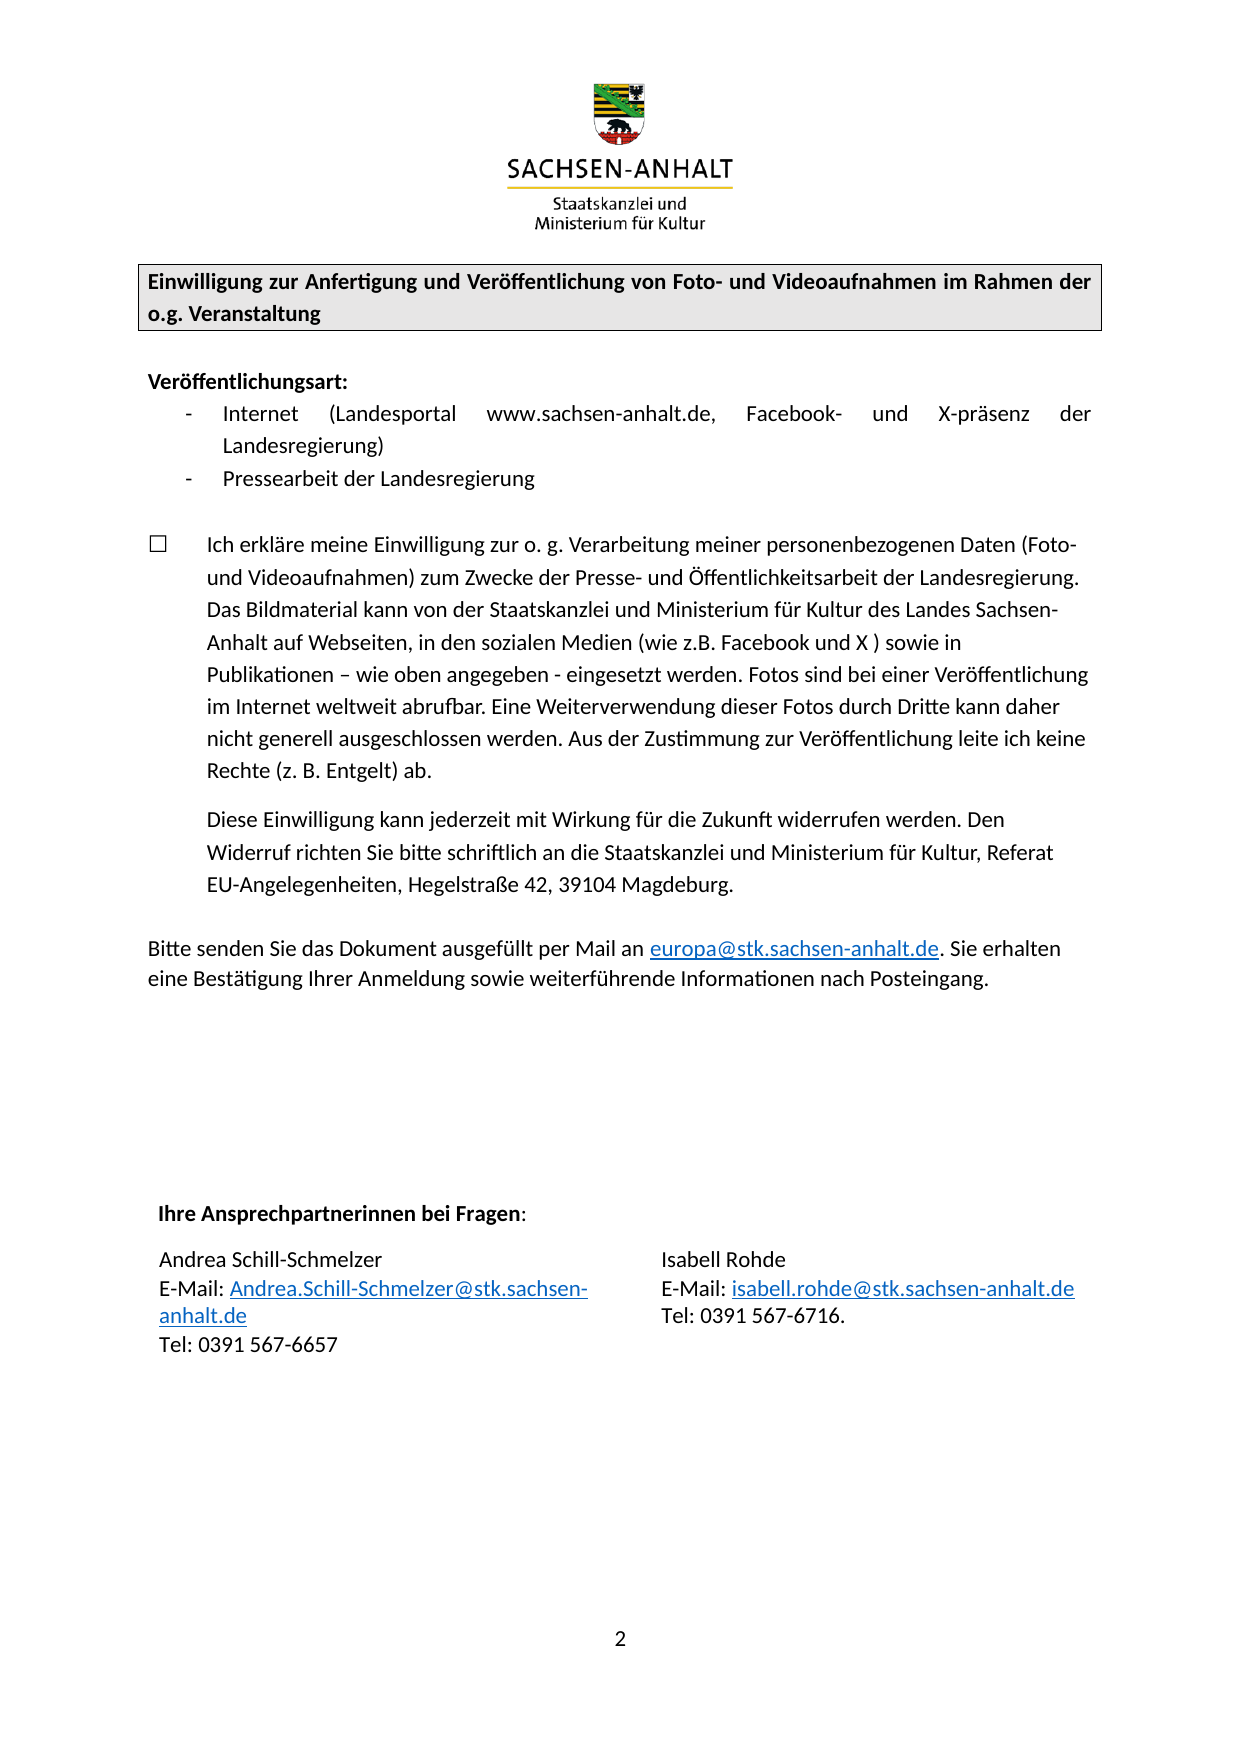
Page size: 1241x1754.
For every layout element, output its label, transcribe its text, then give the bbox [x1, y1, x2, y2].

text Diese Einwilligung kann jederzeit mit Wirkung für die Zukunft widerrufen werden. Den Widerruf richten Sie bitte schriftlich an die Staatskanzlei und Ministerium für Kultur, Referat EU-Angelegenheiten, Hegelstraße 42, 39104 Magdeburg. [207, 805, 1093, 930]
text Einwilligung zur Anfertigung und Veröffentlichung von Foto- und Videoaufnahmen im Rahmen der o.g. Veranstaltung [139, 265, 1101, 330]
list Internet (Landesportal www.sachsen-anhalt.de, Facebook- und X-präsenz der Landesregierung) [185, 399, 1093, 459]
table_header Isabell Rohde E-Mail: isabell.rohde@stk.sachsen-anhalt.de Tel: 0391 567-6716. [650, 1246, 1092, 1358]
text Ich erkläre meine Einwilligung zur o. g. Verarbeitung meiner personenbezogenen Daten (Foto- und Videoaufnahmen) zum Zwecke der Presse- und Öffentlichkeitsarbeit der Landesregierung. Das Bildmaterial kann von der Staatskanzlei und Ministerium für Kultur des Landes Sachsen-Anhalt auf Webseiten, in den sozialen Medien (wie z.B. Facebook und X ) sowie in Publikationen – wie oben angegeben - eingesetzt werden. Fotos sind bei einer Veröffentlichung im Internet weltweit abrufbar. Eine Weiterverwendung dieser Fotos durch Dritte kann daher nicht generell ausgeschlossen werden. Aus der Zustimmung zur Veröffentlichung leite ich keine Rechte (z. B. Entgelt) ab. [148, 528, 1093, 784]
text Ihre Ansprechpartnerinnen bei Fragen: [148, 1199, 1093, 1227]
text Bitte senden Sie das Dokument ausgefüllt per Mail an europa@stk.sachsen-anhalt.de. Sie erhalten eine Bestätigung Ihrer Anmeldung sowie weiterführende Informationen nach Posteingang. [148, 934, 1093, 992]
text Veröffentlichungsart: [148, 367, 1093, 395]
picture [469, 73, 771, 237]
list Pressearbeit der Landesregierung [185, 464, 1093, 492]
table_header Andrea Schill-Schmelzer E-Mail: Andrea.Schill-Schmelzer@stk.sachsen-anhalt.de Tel: 0391 567-6657 [148, 1246, 650, 1358]
